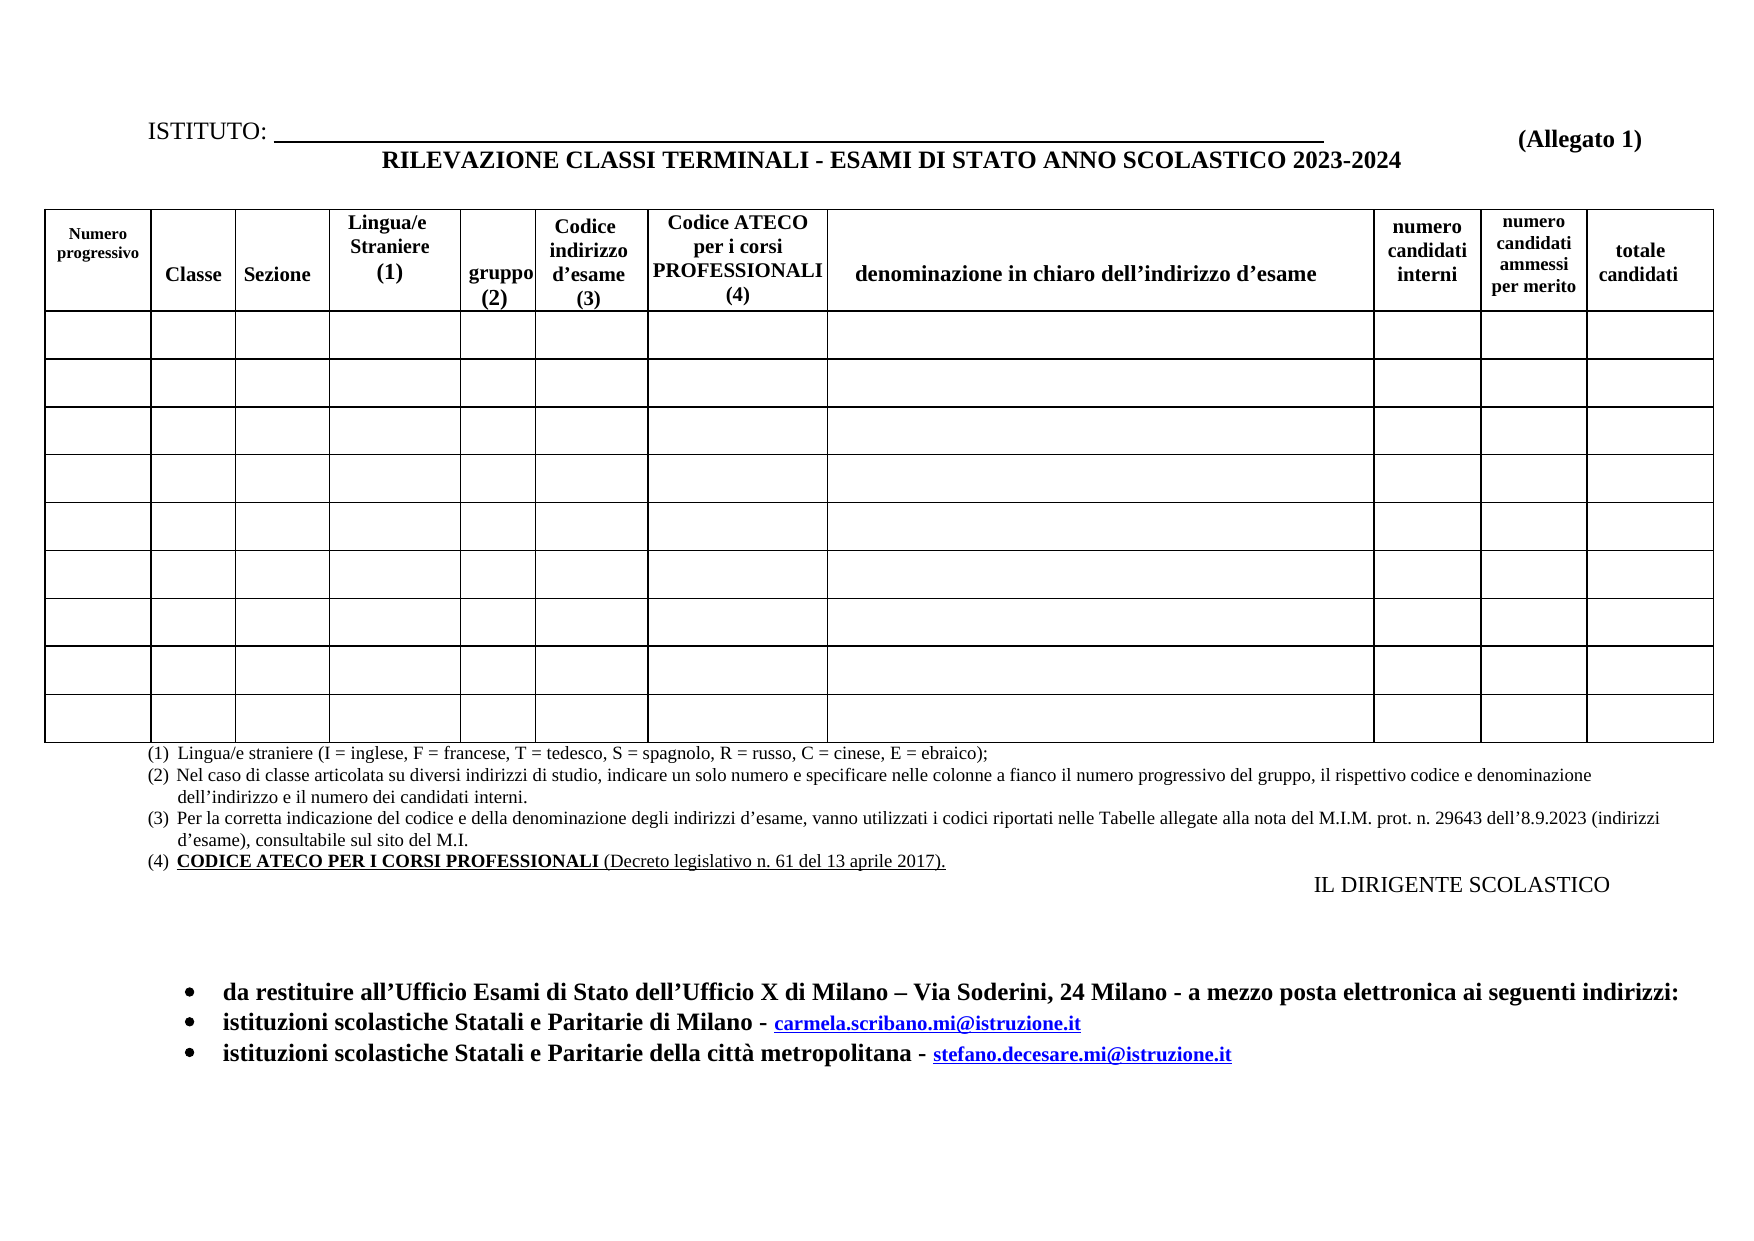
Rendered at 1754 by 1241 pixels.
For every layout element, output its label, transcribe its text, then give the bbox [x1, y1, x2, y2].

table_cell [236, 312, 329, 358]
table_cell [828, 551, 1373, 597]
list Lingua/e straniere (I = inglese, F = francese, T = tedesco, S = spagnolo, R = russo, C = cinese, E = ebraico); [148, 743, 1698, 764]
table_cell [461, 551, 535, 597]
table_cell [649, 695, 827, 741]
table_cell [536, 312, 647, 358]
list Nel caso di classe articolata su diversi indirizzi di studio, indicare un solo numero e specificare nelle colonne a fianco il numero progressivo del gruppo, il rispettivo codice e denominazione dell’indirizzo e il numero dei candidati interni. [148, 764, 1687, 807]
table_cell [1375, 455, 1480, 502]
table_cell [649, 599, 827, 645]
table_cell [236, 503, 329, 550]
table_cell [536, 455, 647, 502]
table_cell [536, 551, 647, 597]
table_cell [1375, 695, 1480, 741]
table_cell [536, 695, 647, 741]
table_header numero candidati ammessi per merito [1482, 210, 1586, 310]
table_cell [828, 647, 1373, 693]
table_cell [1588, 312, 1713, 358]
subtitle da restituire all’Ufficio Esami di Stato dell’Ufficio X di Milano – Via Soderini, 24 Milano - a mezzo posta elettronica ai seguenti indirizzi: [185, 977, 1686, 1006]
table_cell [649, 360, 827, 406]
table_cell [236, 360, 329, 406]
table_cell [152, 360, 235, 406]
table_cell [461, 408, 535, 454]
table_cell [461, 695, 535, 741]
table_cell [236, 599, 329, 645]
table_header Classe [152, 210, 235, 310]
table_cell [330, 695, 460, 741]
table_cell [1588, 647, 1713, 693]
table_cell [152, 312, 235, 358]
table_cell [330, 408, 460, 454]
table_cell [1588, 360, 1713, 406]
table_cell [152, 599, 235, 645]
table_cell [330, 503, 460, 550]
table_cell [1375, 408, 1480, 454]
table_cell [1375, 551, 1480, 597]
table_cell [649, 551, 827, 597]
table_cell [330, 599, 460, 645]
table_cell [461, 312, 535, 358]
table_cell [46, 599, 150, 645]
table_cell [152, 551, 235, 597]
table_cell [1482, 503, 1586, 550]
list Per la corretta indicazione del codice e della denominazione degli indirizzi d’esame, vanno utilizzati i codici riportati nelle Tabelle allegate alla nota del M.I.M. prot. n. 29643 dell’8.9.2023 (indirizzi d’esame), consultabile sul sito del M.I. [148, 807, 1687, 850]
table_header numero candidati interni [1375, 210, 1480, 310]
list CODICE ATECO PER I CORSI PROFESSIONALI (Decreto legislativo n. 61 del 13 aprile 2017). [148, 850, 1687, 872]
table_cell [649, 455, 827, 502]
table_cell [828, 695, 1373, 741]
table_cell [461, 455, 535, 502]
table_header Lingua/e Straniere (1) [330, 210, 460, 310]
table_cell [828, 455, 1373, 502]
table_cell [1482, 360, 1586, 406]
table_cell [1588, 503, 1713, 550]
table_cell [828, 503, 1373, 550]
table_header denominazione in chiaro dell’indirizzo d’esame [828, 210, 1373, 310]
table_header gruppo (2) [461, 210, 535, 310]
table_cell [330, 360, 460, 406]
table_cell [46, 408, 150, 454]
table_cell [1375, 312, 1480, 358]
table_cell [1482, 551, 1586, 597]
table_cell [649, 503, 827, 550]
table_cell [46, 695, 150, 741]
table_cell [1375, 647, 1480, 693]
table_cell [1375, 360, 1480, 406]
table_cell [1588, 599, 1713, 645]
table_cell [1482, 647, 1586, 693]
table_cell [536, 503, 647, 550]
table_header Numero progressivo [46, 210, 150, 310]
table_cell [1588, 695, 1713, 741]
table_cell [536, 360, 647, 406]
table_cell [330, 551, 460, 597]
table_cell [536, 408, 647, 454]
table_cell [1375, 503, 1480, 550]
list istituzioni scolastiche Statali e Paritarie di Milano - carmela.scribano.mi@istruzione.it [185, 1006, 1698, 1037]
table_cell [1482, 408, 1586, 454]
table_cell [649, 312, 827, 358]
table_cell [152, 455, 235, 502]
table_cell [46, 551, 150, 597]
table_cell [1588, 551, 1713, 597]
table_cell [828, 599, 1373, 645]
table_header Codice ATECO per i corsi PROFESSIONALI (4) [649, 210, 827, 310]
table_cell [236, 455, 329, 502]
table_cell [828, 408, 1373, 454]
table_cell [46, 455, 150, 502]
text (Allegato 1) [1518, 124, 1698, 153]
table_cell [152, 695, 235, 741]
subtitle RILEVAZIONE CLASSI TERMINALI - ESAMI DI STATO ANNO SCOLASTICO 2023-2024 [382, 146, 1445, 174]
table_cell [649, 408, 827, 454]
table_cell [236, 551, 329, 597]
table_cell [46, 503, 150, 550]
table_cell [536, 599, 647, 645]
table_cell [236, 647, 329, 693]
table_cell [461, 647, 535, 693]
table_cell [236, 408, 329, 454]
table_cell [1482, 599, 1586, 645]
table_cell [536, 647, 647, 693]
table_cell [1375, 599, 1480, 645]
table_cell [330, 312, 460, 358]
table_cell [1588, 408, 1713, 454]
table_cell [461, 360, 535, 406]
text ISTITUTO: [148, 116, 1445, 145]
table_cell [1482, 312, 1586, 358]
list istituzioni scolastiche Statali e Paritarie della città metropolitana - stefano.decesare.mi@istruzione.it [185, 1037, 1698, 1067]
table_cell [46, 647, 150, 693]
table_cell [46, 360, 150, 406]
text IL DIRIGENTE SCOLASTICO [133, 872, 1610, 898]
table_header totale candidati [1588, 210, 1713, 310]
table_cell [1588, 455, 1713, 502]
table_cell [152, 503, 235, 550]
table_cell [330, 455, 460, 502]
table_cell [461, 503, 535, 550]
table_cell [828, 360, 1373, 406]
table_cell [330, 647, 460, 693]
table_cell [152, 647, 235, 693]
table_cell [649, 647, 827, 693]
table_cell [236, 695, 329, 741]
table_cell [1482, 695, 1586, 741]
table_header Codice indirizzo d’esame (3) [536, 210, 647, 310]
table_cell [1482, 455, 1586, 502]
table_cell [828, 312, 1373, 358]
table_cell [461, 599, 535, 645]
table_cell [46, 312, 150, 358]
table_header Sezione [236, 210, 329, 310]
table_cell [152, 408, 235, 454]
